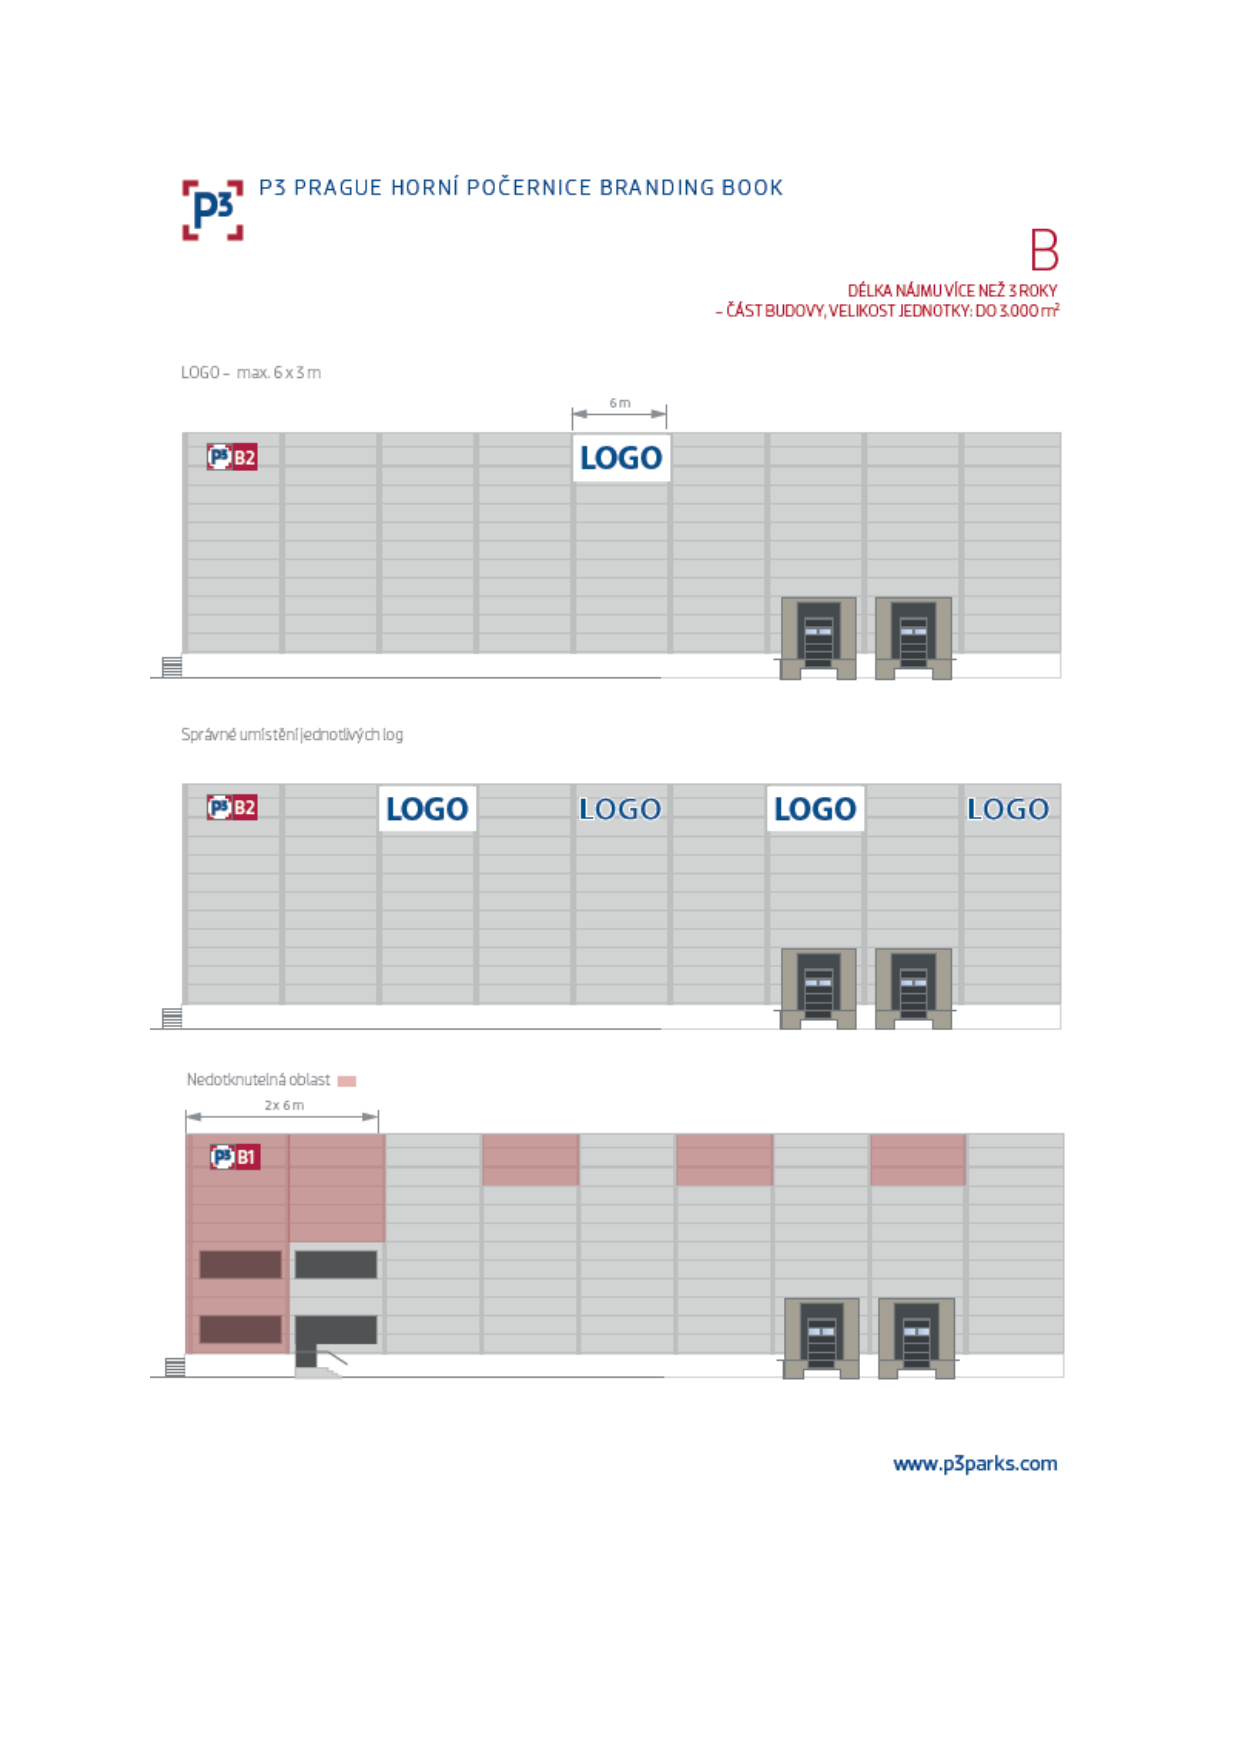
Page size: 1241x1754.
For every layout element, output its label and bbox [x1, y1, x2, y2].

picture [150, 150, 1091, 1503]
